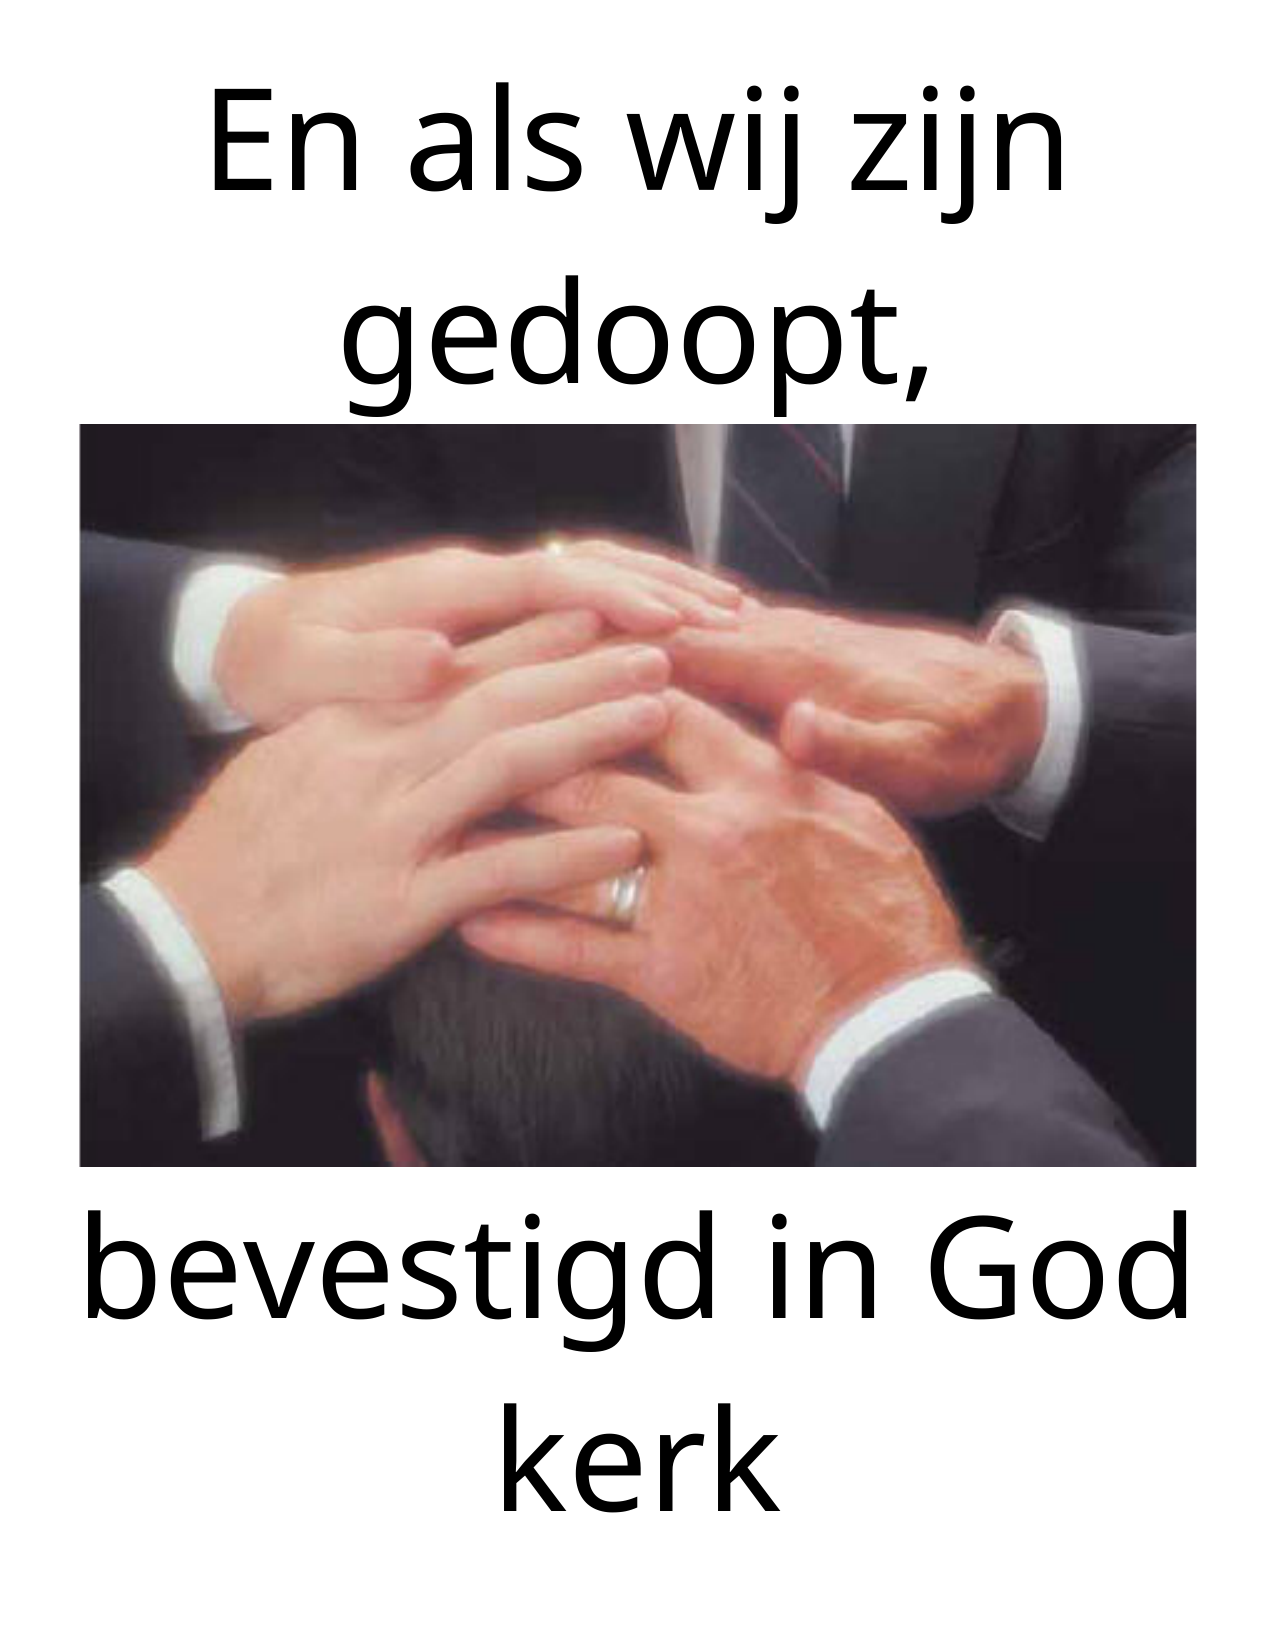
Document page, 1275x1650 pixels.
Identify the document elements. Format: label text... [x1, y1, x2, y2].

text En als wij zijn gedoopt, [34, 39, 1241, 425]
text bevestigd in God kerk [34, 1167, 1241, 1553]
picture [78, 424, 1197, 1167]
